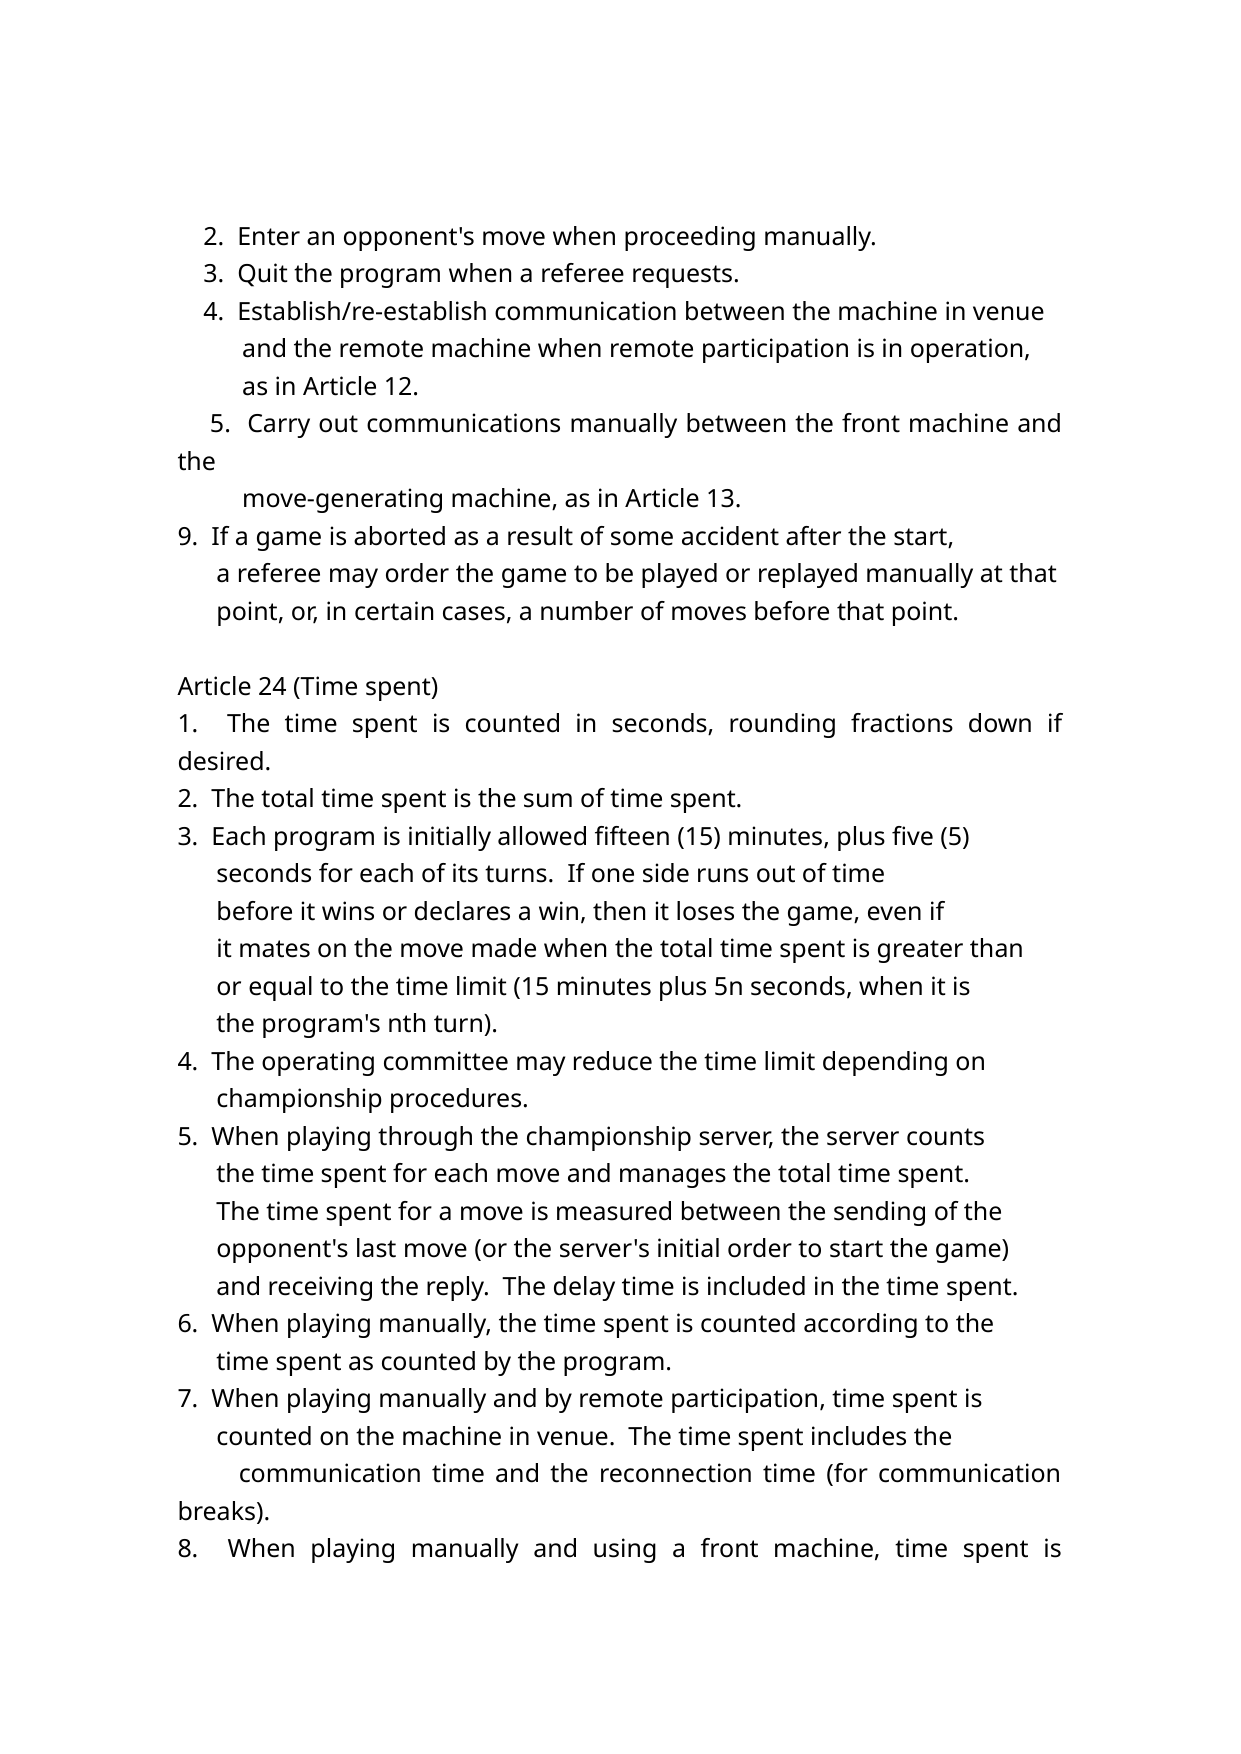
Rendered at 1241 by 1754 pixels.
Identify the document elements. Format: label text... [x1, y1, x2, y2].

text 4. The operating committee may reduce the time limit depending on [177, 1042, 1063, 1079]
text move-generating machine, as in Article 13. [177, 479, 1063, 517]
text 1. The time spent is counted in seconds, rounding fractions down if desired. [177, 704, 1063, 779]
text 3. Each program is initially allowed fifteen (15) minutes, plus five (5) [177, 817, 1063, 854]
text opponent's last move (or the server's initial order to start the game) [177, 1229, 1063, 1267]
text 4. Establish/re-establish communication between the machine in venue [177, 292, 1063, 329]
text and the remote machine when remote participation is in operation, [177, 329, 1063, 367]
text 7. When playing manually and by remote participation, time spent is [177, 1379, 1063, 1417]
text Article 24 (Time spent) [177, 667, 1063, 704]
text 5. Carry out communications manually between the front machine and the [177, 404, 1063, 479]
text 3. Quit the program when a referee requests. [177, 254, 1063, 292]
text the time spent for each move and manages the total time spent. [177, 1154, 1063, 1192]
text championship procedures. [177, 1079, 1063, 1117]
text 2. Enter an opponent's move when proceeding manually. [177, 217, 1063, 254]
text time spent as counted by the program. [177, 1342, 1063, 1379]
text seconds for each of its turns. If one side runs out of time [177, 854, 1063, 892]
text 6. When playing manually, the time spent is counted according to the [177, 1304, 1063, 1342]
text the program's nth turn). [177, 1004, 1063, 1042]
text a referee may order the game to be played or replayed manually at that [177, 554, 1063, 592]
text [177, 1529, 1063, 1567]
text before it wins or declares a win, then it loses the game, even if [177, 892, 1063, 929]
text 2. The total time spent is the sum of time spent. [177, 779, 1063, 817]
text and receiving the reply. The delay time is included in the time spent. [177, 1267, 1063, 1304]
text or equal to the time limit (15 minutes plus 5n seconds, when it is [177, 967, 1063, 1004]
text communication time and the reconnection time (for communication breaks). [177, 1454, 1063, 1529]
text point, or, in certain cases, a number of moves before that point. [177, 592, 1063, 629]
text 9. If a game is aborted as a result of some accident after the start, [177, 517, 1063, 554]
text 5. When playing through the championship server, the server counts [177, 1117, 1063, 1154]
text it mates on the move made when the total time spent is greater than [177, 929, 1063, 967]
text as in Article 12. [177, 367, 1063, 404]
text The time spent for a move is measured between the sending of the [177, 1192, 1063, 1229]
text counted on the machine in venue. The time spent includes the [177, 1417, 1063, 1454]
